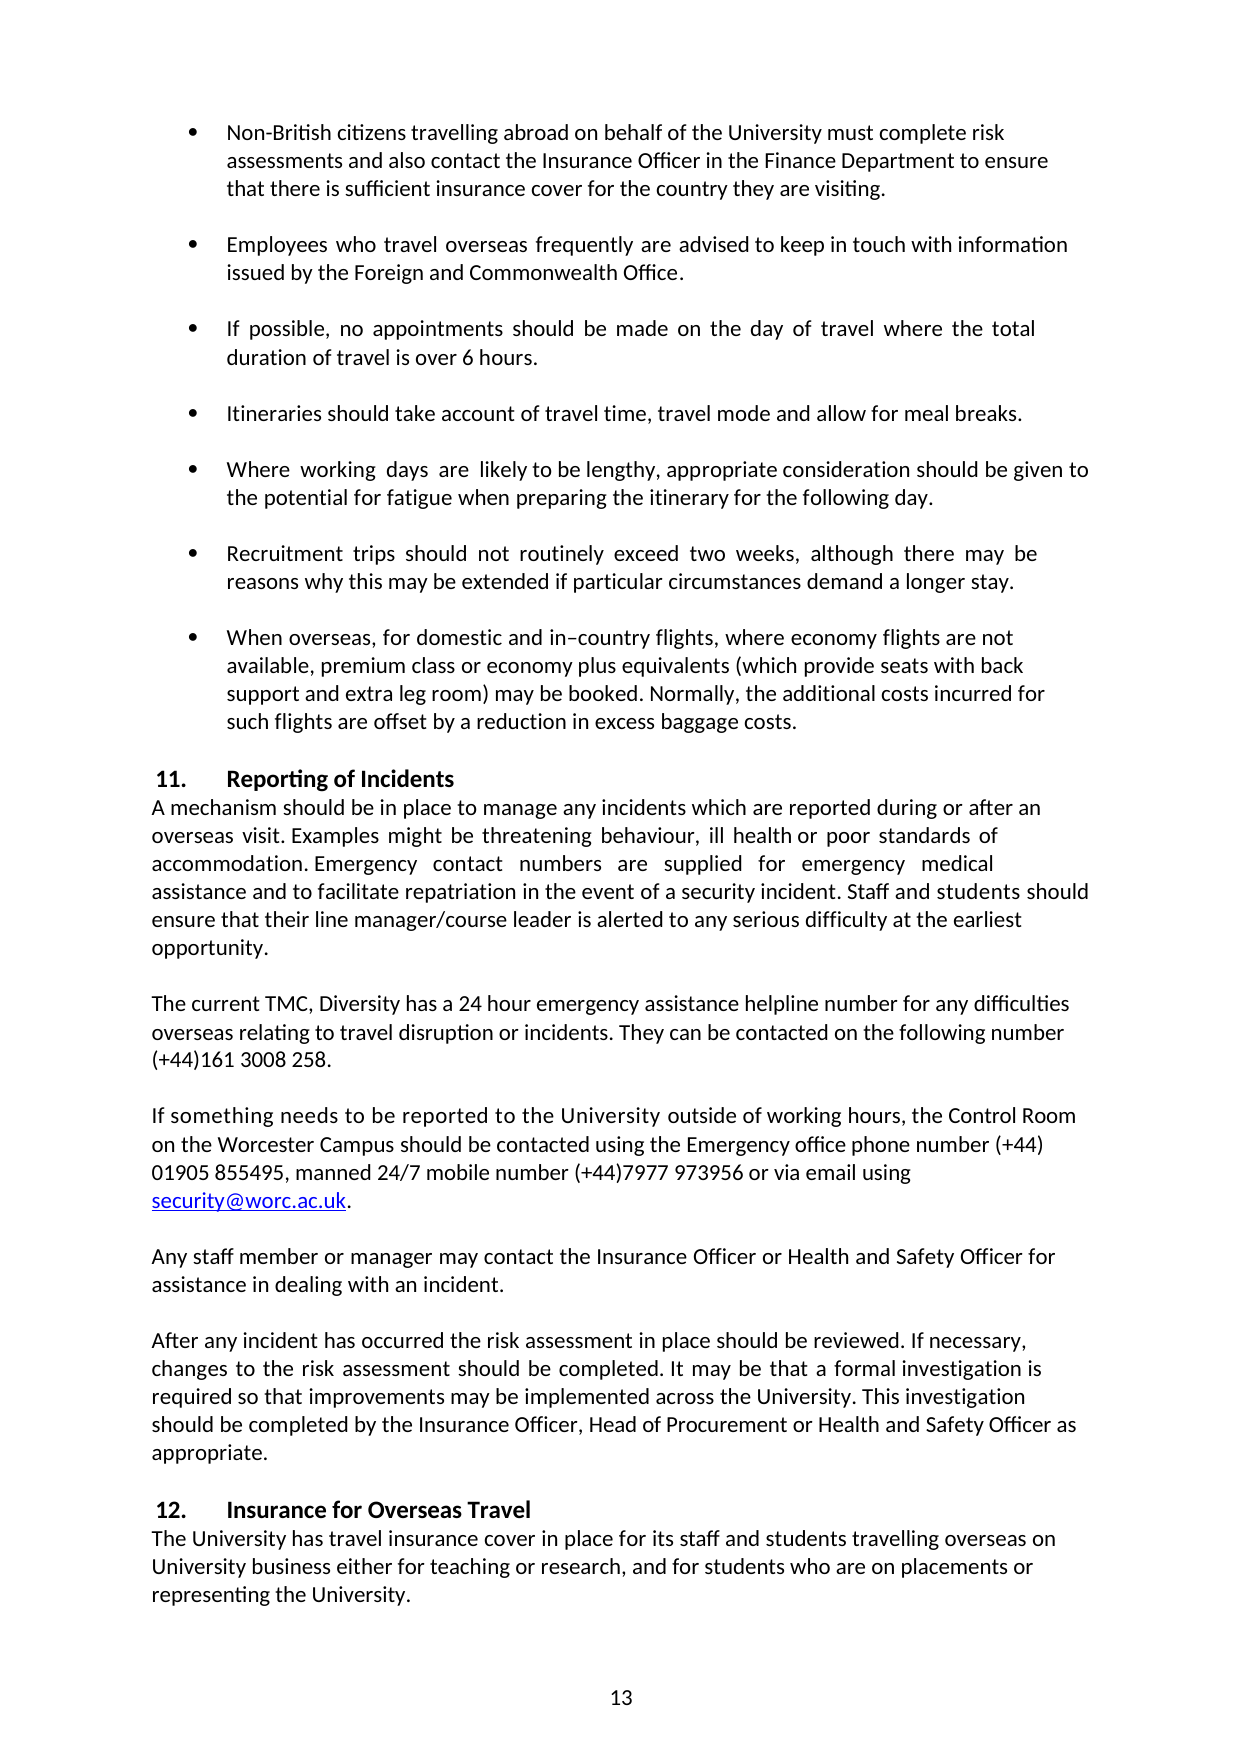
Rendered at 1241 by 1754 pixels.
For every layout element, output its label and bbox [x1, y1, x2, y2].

table_cell [140, 76, 1102, 1651]
